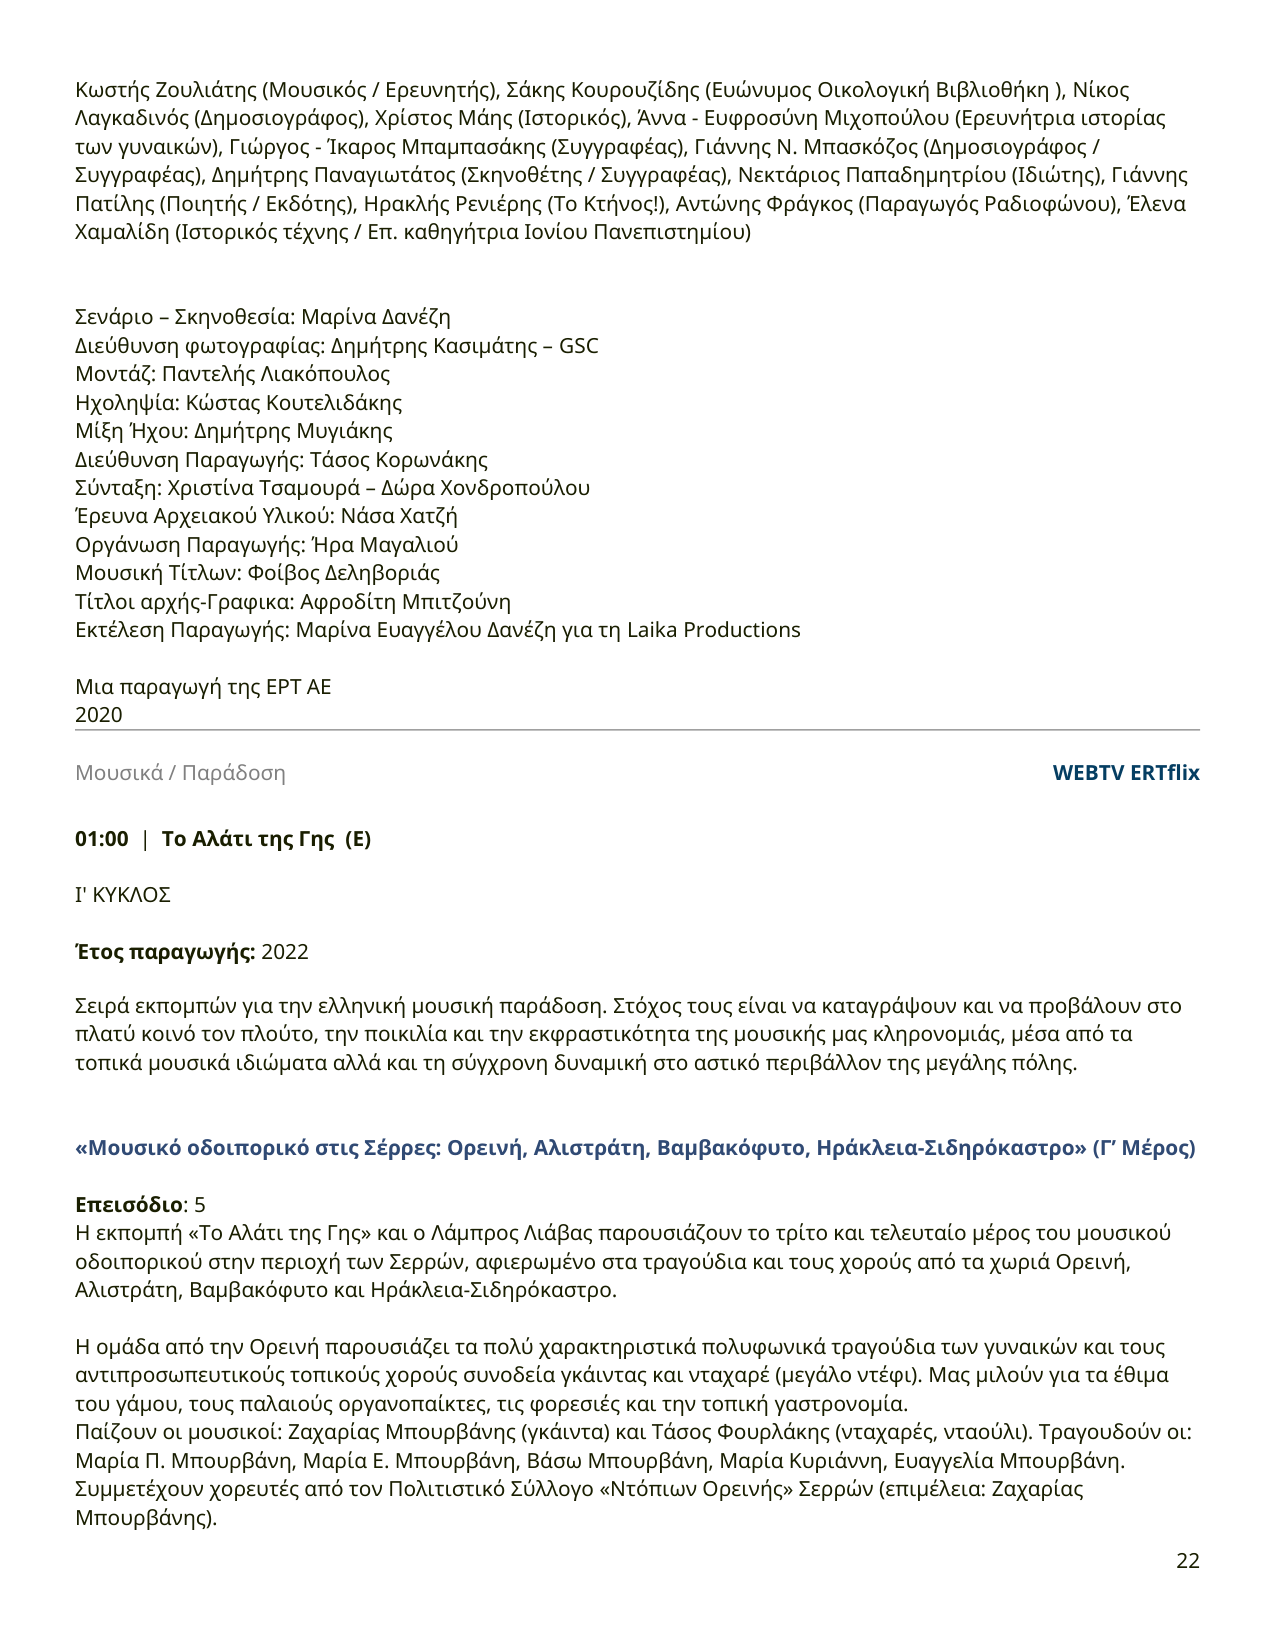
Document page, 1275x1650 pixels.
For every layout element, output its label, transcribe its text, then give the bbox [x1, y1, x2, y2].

text «Μουσικό οδοιπορικό στις Σέρρες: Ορεινή, Αλιστράτη, Βαμβακόφυτο, Ηράκλεια-Σιδηρόκαστρο» (Γ’ Μέρος) Eπεισόδιο: 5 [75, 1076, 1200, 1218]
text Σενάριο – Σκηνοθεσία: Μαρίνα Δανέζη Διεύθυνση φωτογραφίας: Δημήτρης Κασιμάτης – GSC Μοντάζ: Παντελής Λιακόπουλος Ηχοληψία: Κώστας Κουτελιδάκης Μίξη Ήχου: Δημήτρης Μυγιάκης Διεύθυνση Παραγωγής: Τάσος Κορωνάκης Σύνταξη: Χριστίνα Τσαμουρά – Δώρα Χονδροπούλου Έρευνα Αρχειακού Υλικού: Νάσα Χατζή Οργάνωση Παραγωγής: Ήρα Μαγαλιού Μουσική Τίτλων: Φοίβος Δεληβοριάς Τίτλοι αρχής-Γραφικα: Αφροδίτη Μπιτζούνη Εκτέλεση Παραγωγής: Μαρίνα Ευαγγέλου Δανέζη για τη Laika Productions Μια παραγωγή της ΕΡΤ ΑΕ 2020 [75, 246, 1200, 729]
table_header WEBTV ERTflix [638, 758, 1200, 786]
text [75, 75, 1200, 246]
text 01:00 | Το Αλάτι της Γης (E) Ι' ΚΥΚΛΟΣ Έτος παραγωγής: 2022 [75, 786, 1200, 966]
table_header Μουσικά / Παράδοση [75, 758, 637, 786]
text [75, 1218, 1200, 1531]
text Σειρά εκπομπών για την ελληνική μουσική παράδοση. Στόχος τους είναι να καταγράψουν και να προβάλουν στο πλατύ κοινό τον πλούτο, την ποικιλία και την εκφραστικότητα της μουσικής μας κληρονομιάς, μέσα από τα τοπικά μουσικά ιδιώματα αλλά και τη σύγχρονη δυναμική στο αστικό περιβάλλον της μεγάλης πόλης. [75, 991, 1200, 1076]
